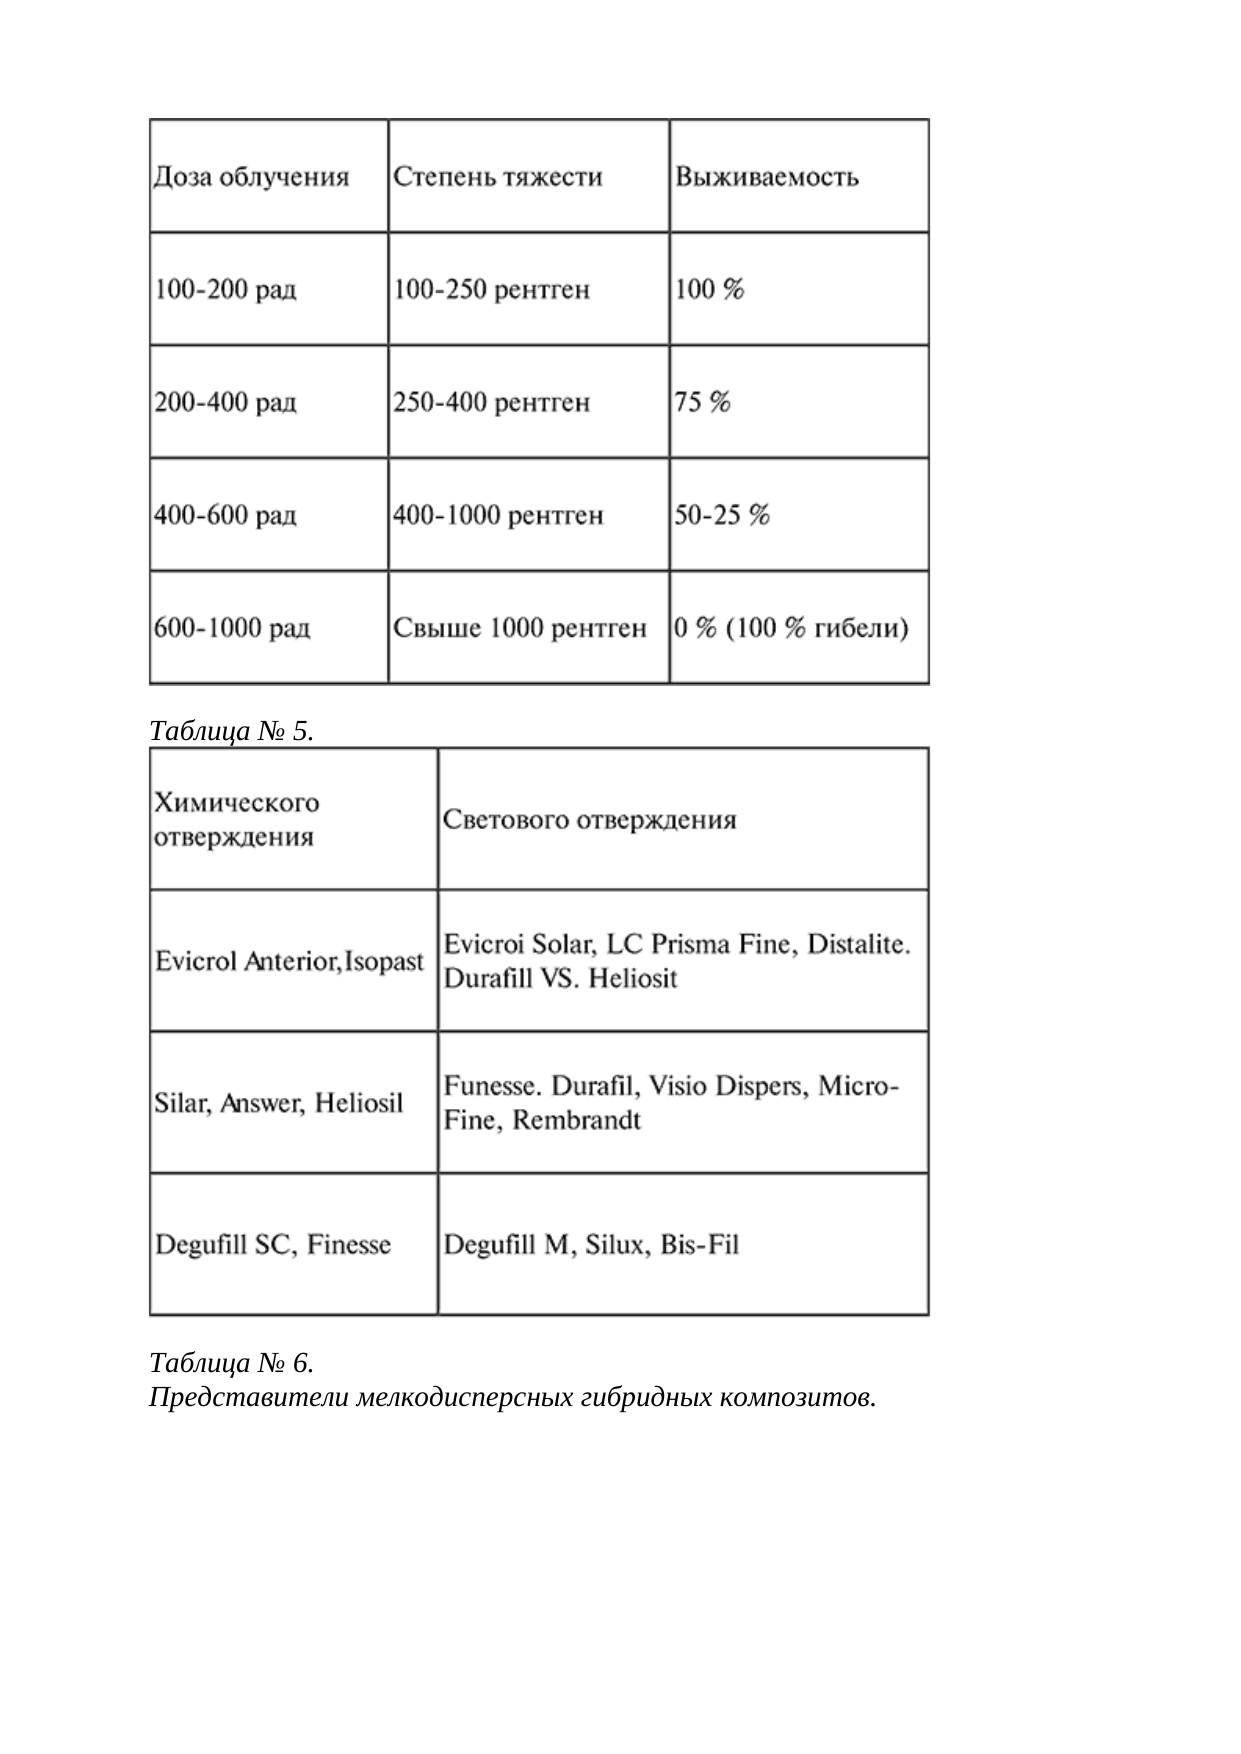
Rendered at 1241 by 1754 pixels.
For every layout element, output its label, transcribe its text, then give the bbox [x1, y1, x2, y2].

text Представители мелкодисперсных гибридных композитов. [74, 1379, 1152, 1412]
text Таблица № 6. [74, 1345, 1152, 1379]
picture [148, 746, 930, 1318]
picture [148, 118, 930, 686]
text Таблица № 5. [74, 713, 1152, 747]
